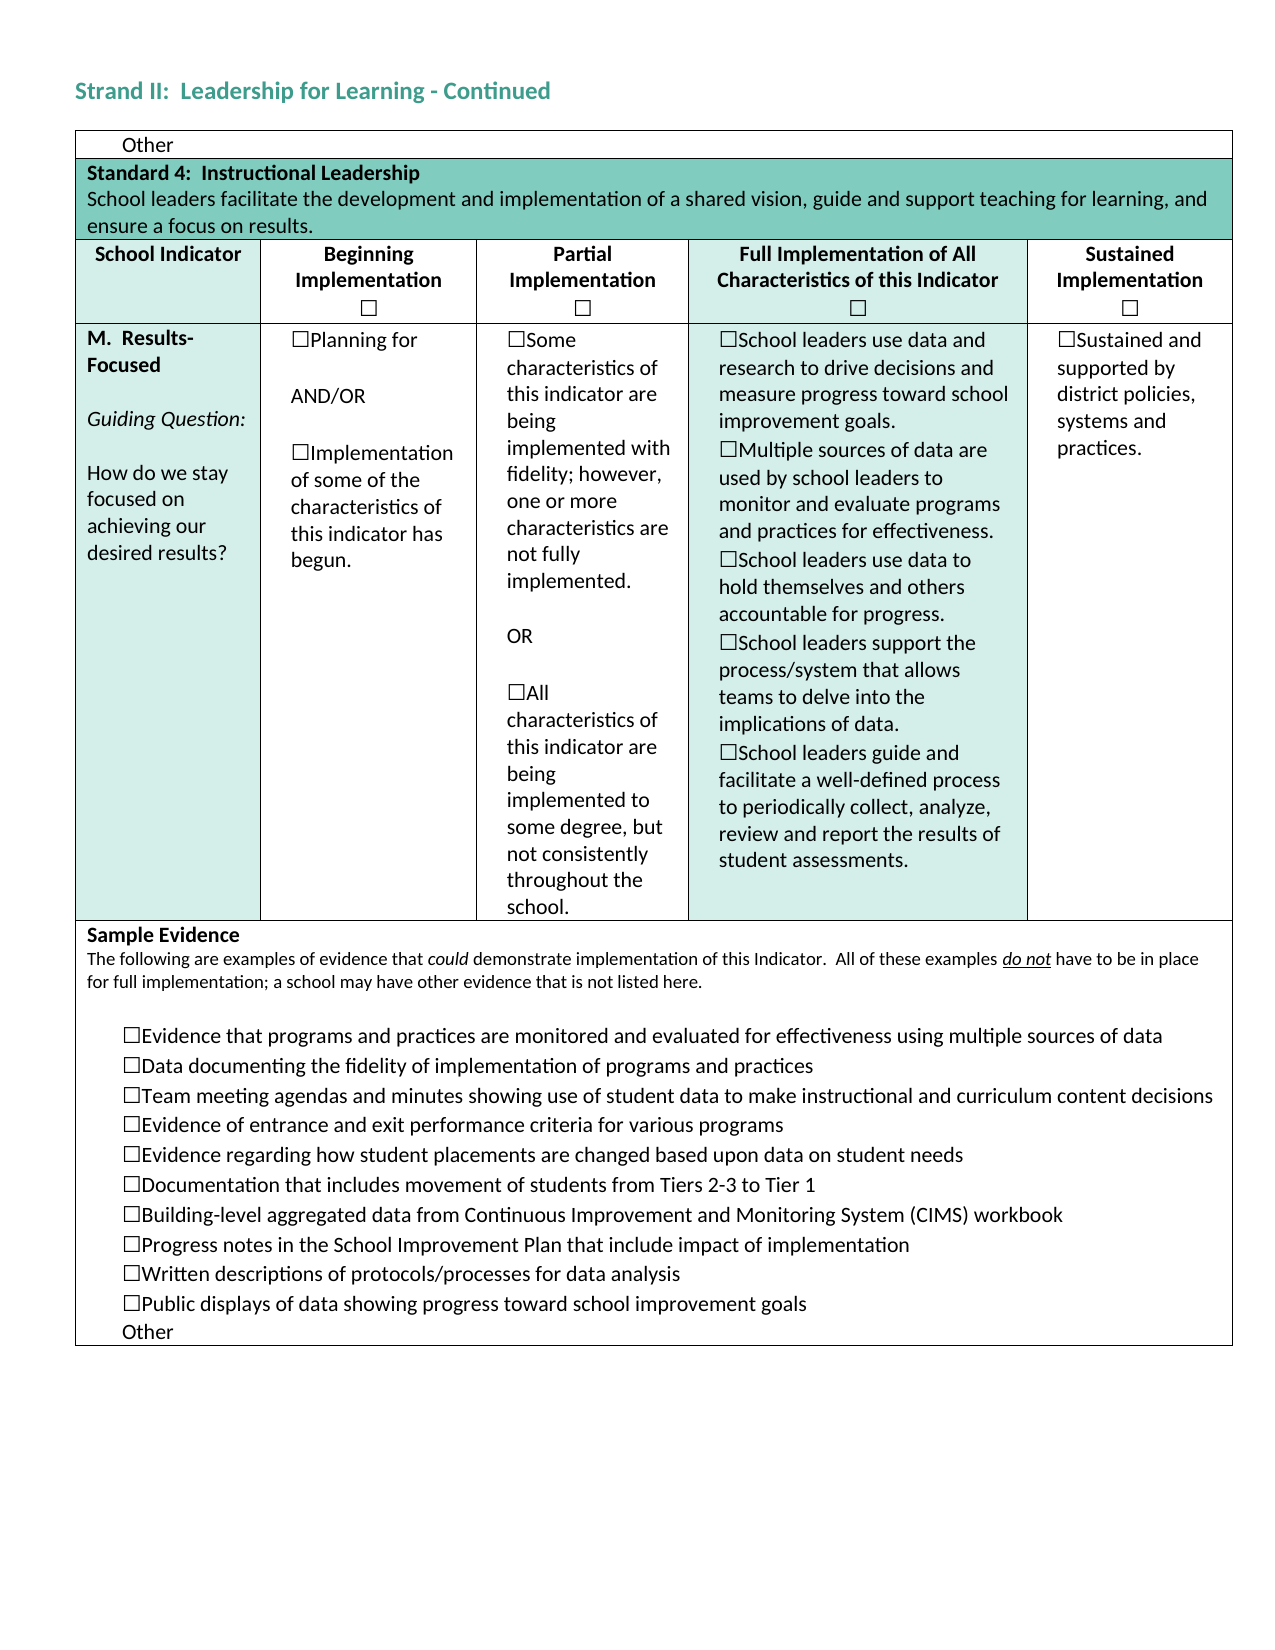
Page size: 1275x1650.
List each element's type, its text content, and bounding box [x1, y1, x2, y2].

table_cell Full Implementation of All Characteristics of this Indicator [689, 240, 1027, 323]
table_cell Sample Evidence The following are examples of evidence that could demonstrate implementation of this Indicator. All of these examples do not have to be in place for full implementation; a school may have other evidence that is not listed here. Evidence that programs and practices are monitored and evaluated for effectiveness using multiple sources of data Data documenting the fidelity of implementation of programs and practices Team meeting agendas and minutes showing use of student data to make instructional and curriculum content decisions Evidence of entrance and exit performance criteria for various programs Evidence regarding how student placements are changed based upon data on student needs Documentation that includes movement of students from Tiers 2-3 to Tier 1 Building-level aggregated data from Continuous Improvement and Monitoring System (CIMS) workbook Progress notes in the School Improvement Plan that include impact of implementation Written descriptions of protocols/processes for data analysis Public displays of data showing progress toward school improvement goals Other [76, 921, 1232, 1344]
table_cell Partial Implementation [477, 240, 688, 323]
table_cell Sustained Implementation [1028, 240, 1232, 323]
table_cell Sustained and supported by district policies, systems and practices. [1028, 324, 1232, 920]
table_cell School Indicator [76, 240, 260, 323]
table_cell M. Results-Focused Guiding Question: How do we stay focused on achieving our desired results? [76, 324, 260, 920]
table_cell Planning for AND/OR Implementation of some of the characteristics of this indicator has begun. [261, 324, 476, 920]
table_cell School leaders use data and research to drive decisions and measure progress toward school improvement goals. Multiple sources of data are used by school leaders to monitor and evaluate programs and practices for effectiveness. School leaders use data to hold themselves and others accountable for progress. School leaders support the process/system that allows teams to delve into the implications of data. School leaders guide and facilitate a well-defined process to periodically collect, analyze, review and report the results of student assessments. [689, 324, 1027, 920]
table_cell Some characteristics of this indicator are being implemented with fidelity; however, one or more characteristics are not fully implemented. OR All characteristics of this indicator are being implemented to some degree, but not consistently throughout the school. [477, 324, 688, 920]
table_cell Standard 4: Instructional Leadership School leaders facilitate the development and implementation of a shared vision, guide and support teaching for learning, and ensure a focus on results. [76, 159, 1232, 239]
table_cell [76, 131, 1232, 158]
table_cell Beginning Implementation [261, 240, 476, 323]
